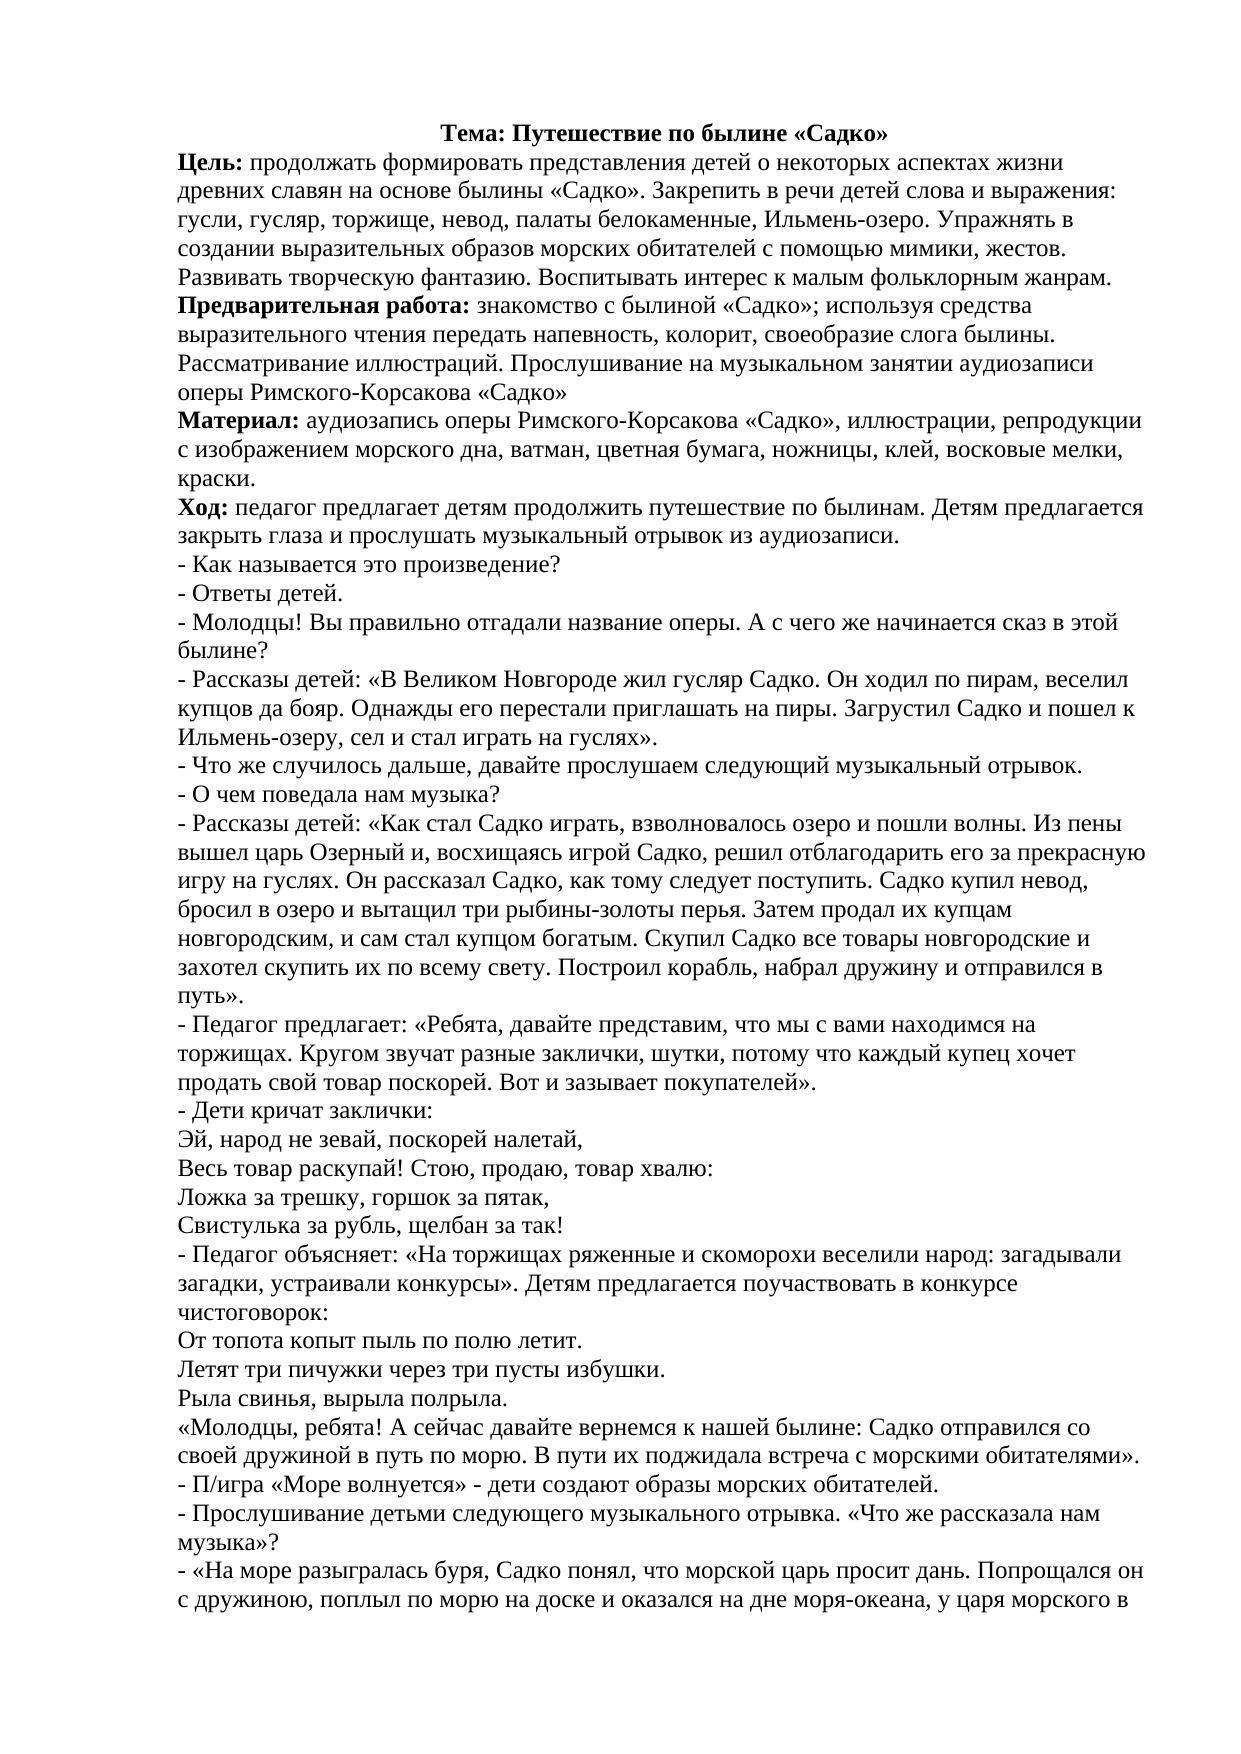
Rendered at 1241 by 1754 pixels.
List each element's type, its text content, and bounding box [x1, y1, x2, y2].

text - Рассказы детей: «В Великом Новгороде жил гусляр Садко. Он ходил по пирам, веселил купцов да бояр. Однажды его перестали приглашать на пиры. Загрустил Садко и пошел к Ильмень-озеру, сел и стал играть на гуслях». [177, 664, 1152, 751]
text Летят три пичужки через три пусты избушки. [177, 1354, 1152, 1383]
text - Педагог предлагает: «Ребята, давайте представим, что мы с вами находимся на торжищах. Кругом звучат разные заклички, шутки, потому что каждый купец хочет продать свой товар поскорей. Вот и зазывает покупателей». [177, 1009, 1152, 1096]
text Весь товар раскупай! Стою, продаю, товар хвалю: [177, 1153, 1152, 1182]
text Ложка за трешку, горшок за пятак, [177, 1182, 1152, 1211]
text - О чем поведала нам музыка? [177, 779, 1152, 808]
text - Рассказы детей: «Как стал Садко играть, взволновалось озеро и пошли волны. Из пены вышел царь Озерный и, восхищаясь игрой Садко, решил отблагодарить его за прекрасную игру на гуслях. Он рассказал Садко, как тому следует поступить. Садко купил невод, бросил в озеро и вытащил три рыбины-золоты перья. Затем продал их купцам новгородским, и сам стал купцом богатым. Скупил Садко все товары новгородские и захотел скупить их по всему свету. Построил корабль, набрал дружину и отправился в путь». [177, 808, 1152, 1009]
text Свистулька за рубль, щелбан за так! [177, 1211, 1152, 1239]
text Ход: педагог предлагает детям продолжить путешествие по былинам. Детям предлагается закрыть глаза и прослушать музыкальный отрывок из аудиозаписи. [177, 492, 1152, 549]
text - Как называется это произведение? [177, 549, 1152, 578]
text Тема: Путешествие по былине «Садко» [177, 118, 1152, 147]
text - Ответы детей. [177, 578, 1152, 607]
text Цель: продолжать формировать представления детей о некоторых аспектах жизни древних славян на основе былины «Садко». Закрепить в речи детей слова и выражения: гусли, гусляр, торжище, невод, палаты белокаменные, Ильмень-озеро. Упражнять в создании выразительных образов морских обитателей с помощью мимики, жестов. Развивать творческую фантазию. Воспитывать интерес к малым фольклорным жанрам. [177, 147, 1152, 291]
text Материал: аудиозапись оперы Римского-Корсакова «Садко», иллюстрации, репродукции с изображением морского дна, ватман, цветная бумага, ножницы, клей, восковые мелки, краски. [177, 406, 1152, 492]
text - П/игра «Море волнуется» - дети создают образы морских обитателей. [177, 1469, 1152, 1498]
text Рыла свинья, вырыла полрыла. [177, 1383, 1152, 1412]
text - Педагог объясняет: «На торжищах ряженные и скоморохи веселили народ: загадывали загадки, устраивали конкурсы». Детям предлагается поучаствовать в конкурсе чистоговорок: [177, 1239, 1152, 1326]
text «Молодцы, ребята! А сейчас давайте вернемся к нашей былине: Садко отправился со своей дружиной в путь по морю. В пути их поджидала встреча с морскими обитателями». [177, 1412, 1152, 1469]
text Предварительная работа: знакомство с былиной «Садко»; используя средства выразительного чтения передать напевность, колорит, своеобразие слога былины. Рассматривание иллюстраций. Прослушивание на музыкальном занятии аудиозаписи оперы Римского-Корсакова «Садко» [177, 291, 1152, 406]
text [177, 1556, 1152, 1613]
text - Прослушивание детьми следующего музыкального отрывка. «Что же рассказала нам музыка»? [177, 1498, 1152, 1556]
text - Что же случилось дальше, давайте прослушаем следующий музыкальный отрывок. [177, 751, 1152, 779]
text - Молодцы! Вы правильно отгадали название оперы. А с чего же начинается сказ в этой былине? [177, 607, 1152, 664]
text Эй, народ не зевай, поскорей налетай, [177, 1124, 1152, 1153]
text - Дети кричат заклички: [177, 1096, 1152, 1124]
text От топота копыт пыль по полю летит. [177, 1326, 1152, 1354]
